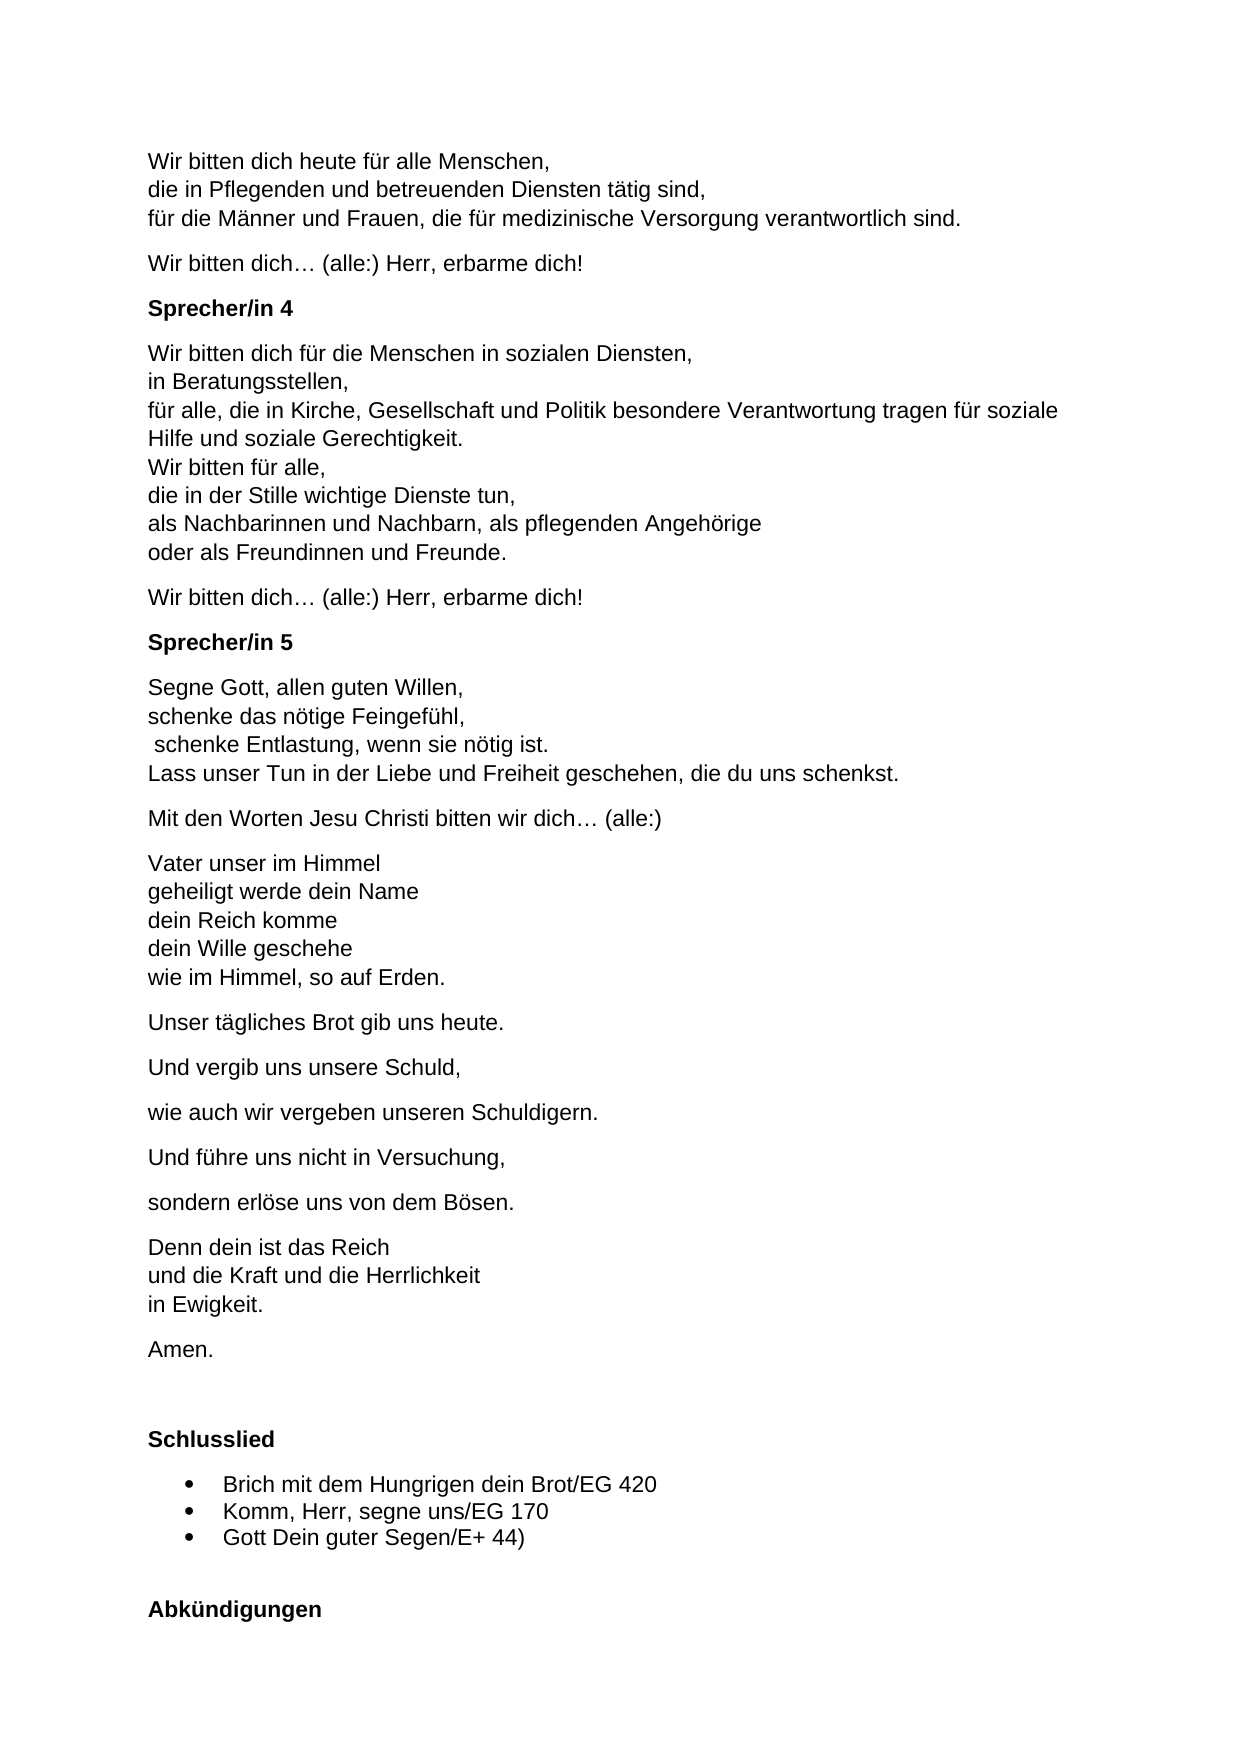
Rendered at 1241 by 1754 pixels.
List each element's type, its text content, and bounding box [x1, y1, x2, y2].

text Wir bitten dich für die Menschen in sozialen Diensten, in Beratungsstellen, für alle, die in Kirche, Gesellschaft und Politik besondere Verantwortung tragen für soziale Hilfe und soziale Gerechtigkeit. Wir bitten für alle, die in der Stille wichtige Dienste tun, als Nachbarinnen und Nachbarn, als pflegenden Angehörige oder als Freundinnen und Freunde. [148, 340, 1093, 565]
text wie auch wir vergeben unseren Schuldigern. [148, 1099, 1093, 1125]
text Wir bitten dich heute für alle Menschen, die in Pflegenden und betreuenden Diensten tätig sind, für die Männer und Frauen, die für medizinische Versorgung verantwortlich sind. [148, 148, 1093, 231]
text Amen. [148, 1336, 1093, 1362]
text Unser tägliches Brot gib uns heute. [148, 1008, 1093, 1035]
list Komm, Herr, segne uns/EG 170 [185, 1498, 1093, 1524]
text Wir bitten dich… (alle:) Herr, erbarme dich! [148, 249, 1093, 276]
text Vater unser im Himmel geheiligt werde dein Name dein Reich komme dein Wille geschehe wie im Himmel, so auf Erden. [148, 850, 1093, 990]
text Und vergib uns unsere Schuld, [148, 1054, 1093, 1080]
text Sprecher/in 4 [148, 295, 1093, 321]
text Wir bitten dich… (alle:) Herr, erbarme dich! [148, 584, 1093, 610]
text sondern erlöse uns von dem Bösen. [148, 1189, 1093, 1215]
list Gott Dein guter Segen/E+ 44) [185, 1524, 1093, 1550]
text Mit den Worten Jesu Christi bitten wir dich… (alle:) [148, 804, 1093, 831]
text Und führe uns nicht in Versuchung, [148, 1144, 1093, 1170]
text Segne Gott, allen guten Willen, schenke das nötige Feingefühl, schenke Entlastung, wenn sie nötig ist. Lass unser Tun in der Liebe und Freiheit geschehen, die du uns schenkst. [148, 674, 1093, 786]
text Denn dein ist das Reich und die Kraft und die Herrlichkeit in Ewigkeit. [148, 1234, 1093, 1317]
list Brich mit dem Hungrigen dein Brot/EG 420 [185, 1471, 1093, 1498]
text Sprecher/in 5 [148, 629, 1093, 655]
text Schlusslied [148, 1426, 1093, 1453]
text Abkündigungen [148, 1596, 1093, 1622]
